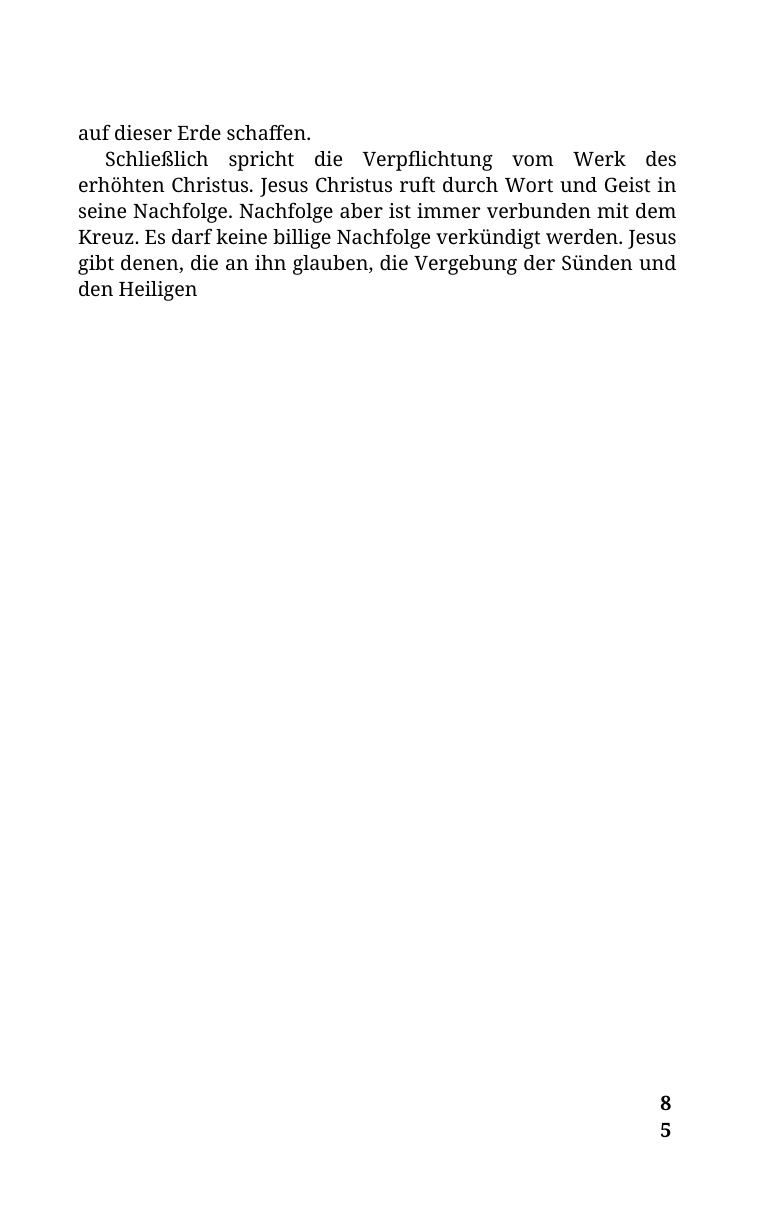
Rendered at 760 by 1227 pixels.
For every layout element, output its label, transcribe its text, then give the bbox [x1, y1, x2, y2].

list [78, 119, 677, 145]
text Schließlich spricht die Verpflichtung vom Werk des erhöhten Christus. Jesus Christus ruft durch Wort und Geist in seine Nachfolge. Nachfolge aber ist immer verbunden mit dem Kreuz. Es darf keine billige Nachfolge verkündigt werden. Jesus gibt denen, die an ihn glauben, die Vergebung der Sünden und den Heiligen [78, 145, 677, 301]
